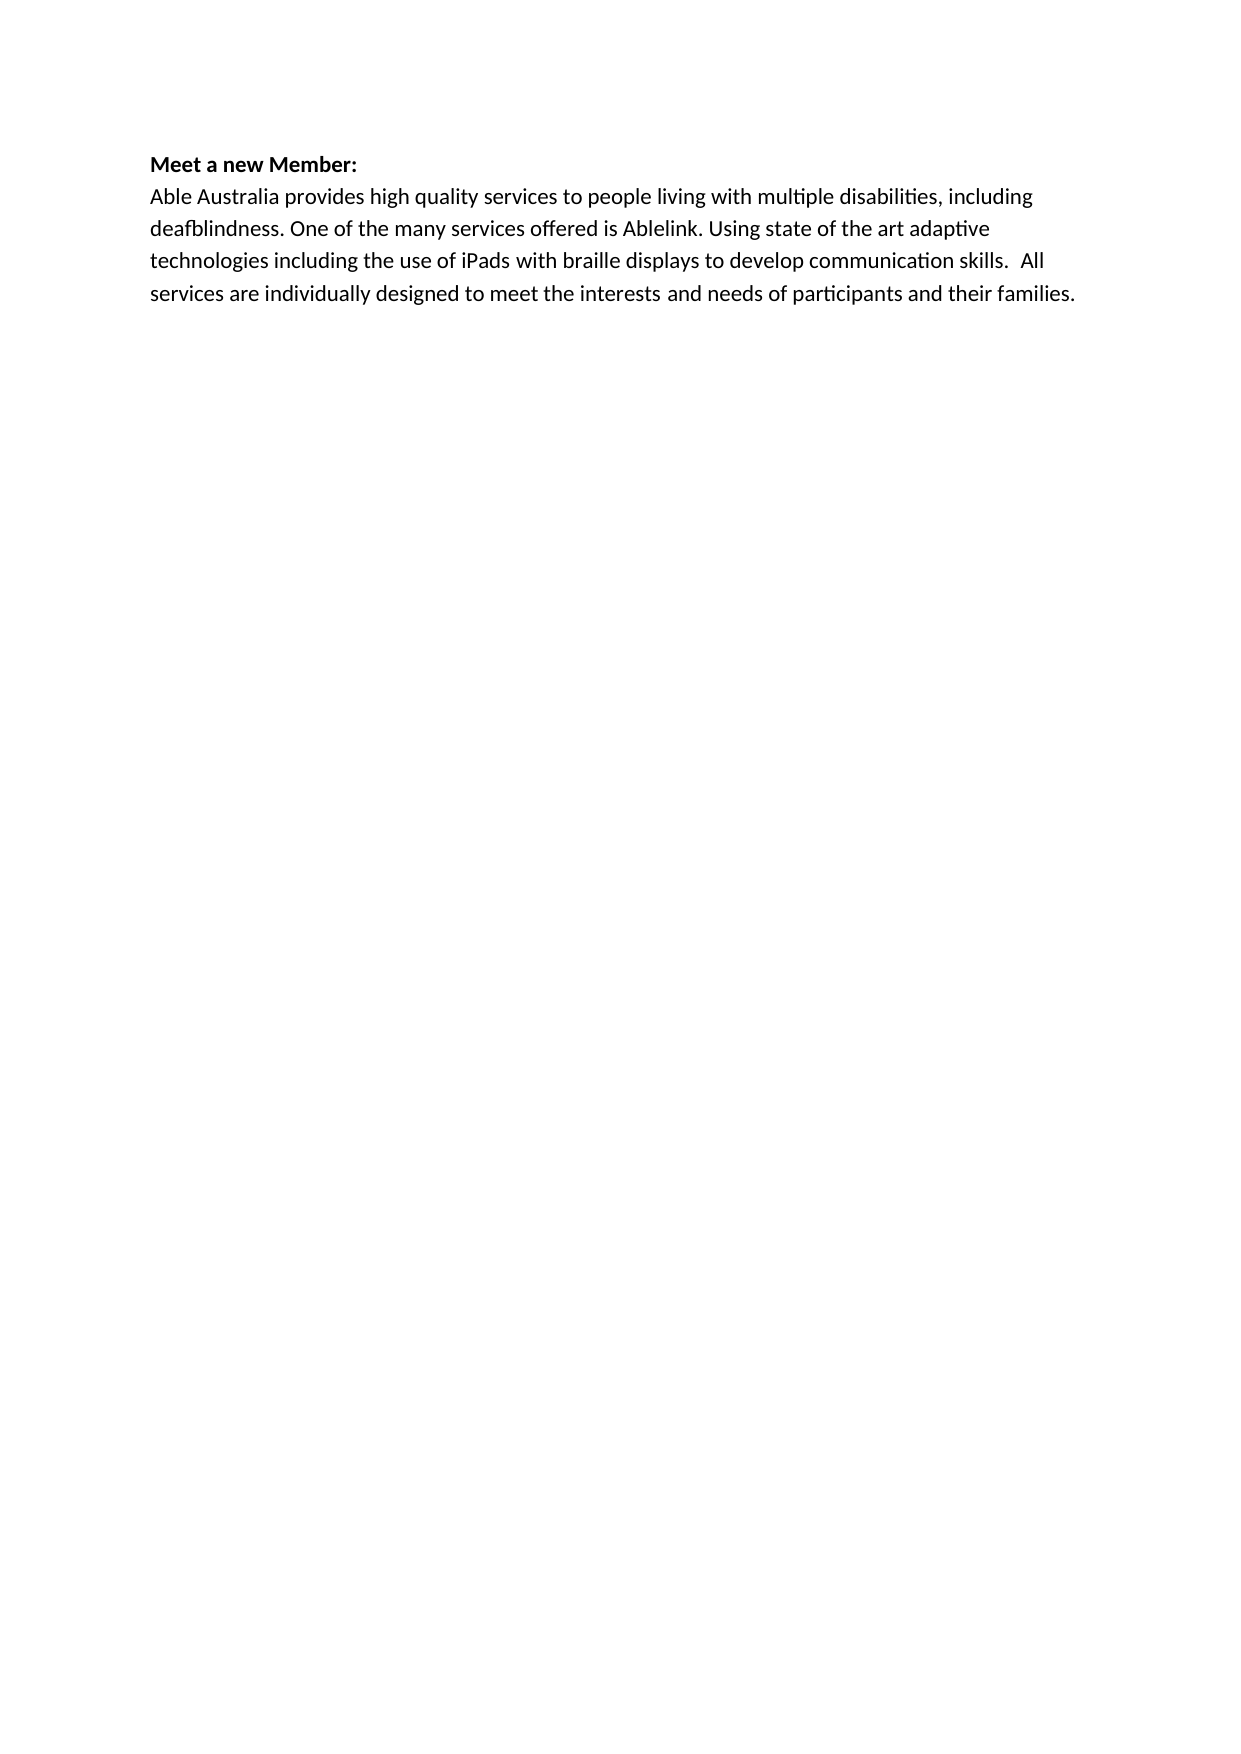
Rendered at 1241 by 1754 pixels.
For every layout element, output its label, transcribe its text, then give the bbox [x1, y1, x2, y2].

text Meet a new Member: Able Australia provides high quality services to people living with multiple disabilities, including deafblindness. One of the many services offered is Ablelink. Using state of the art adaptive technologies including the use of iPads with braille displays to develop communication skills. All services are individually designed to meet the interests and needs of participants and their families. [150, 150, 1090, 307]
